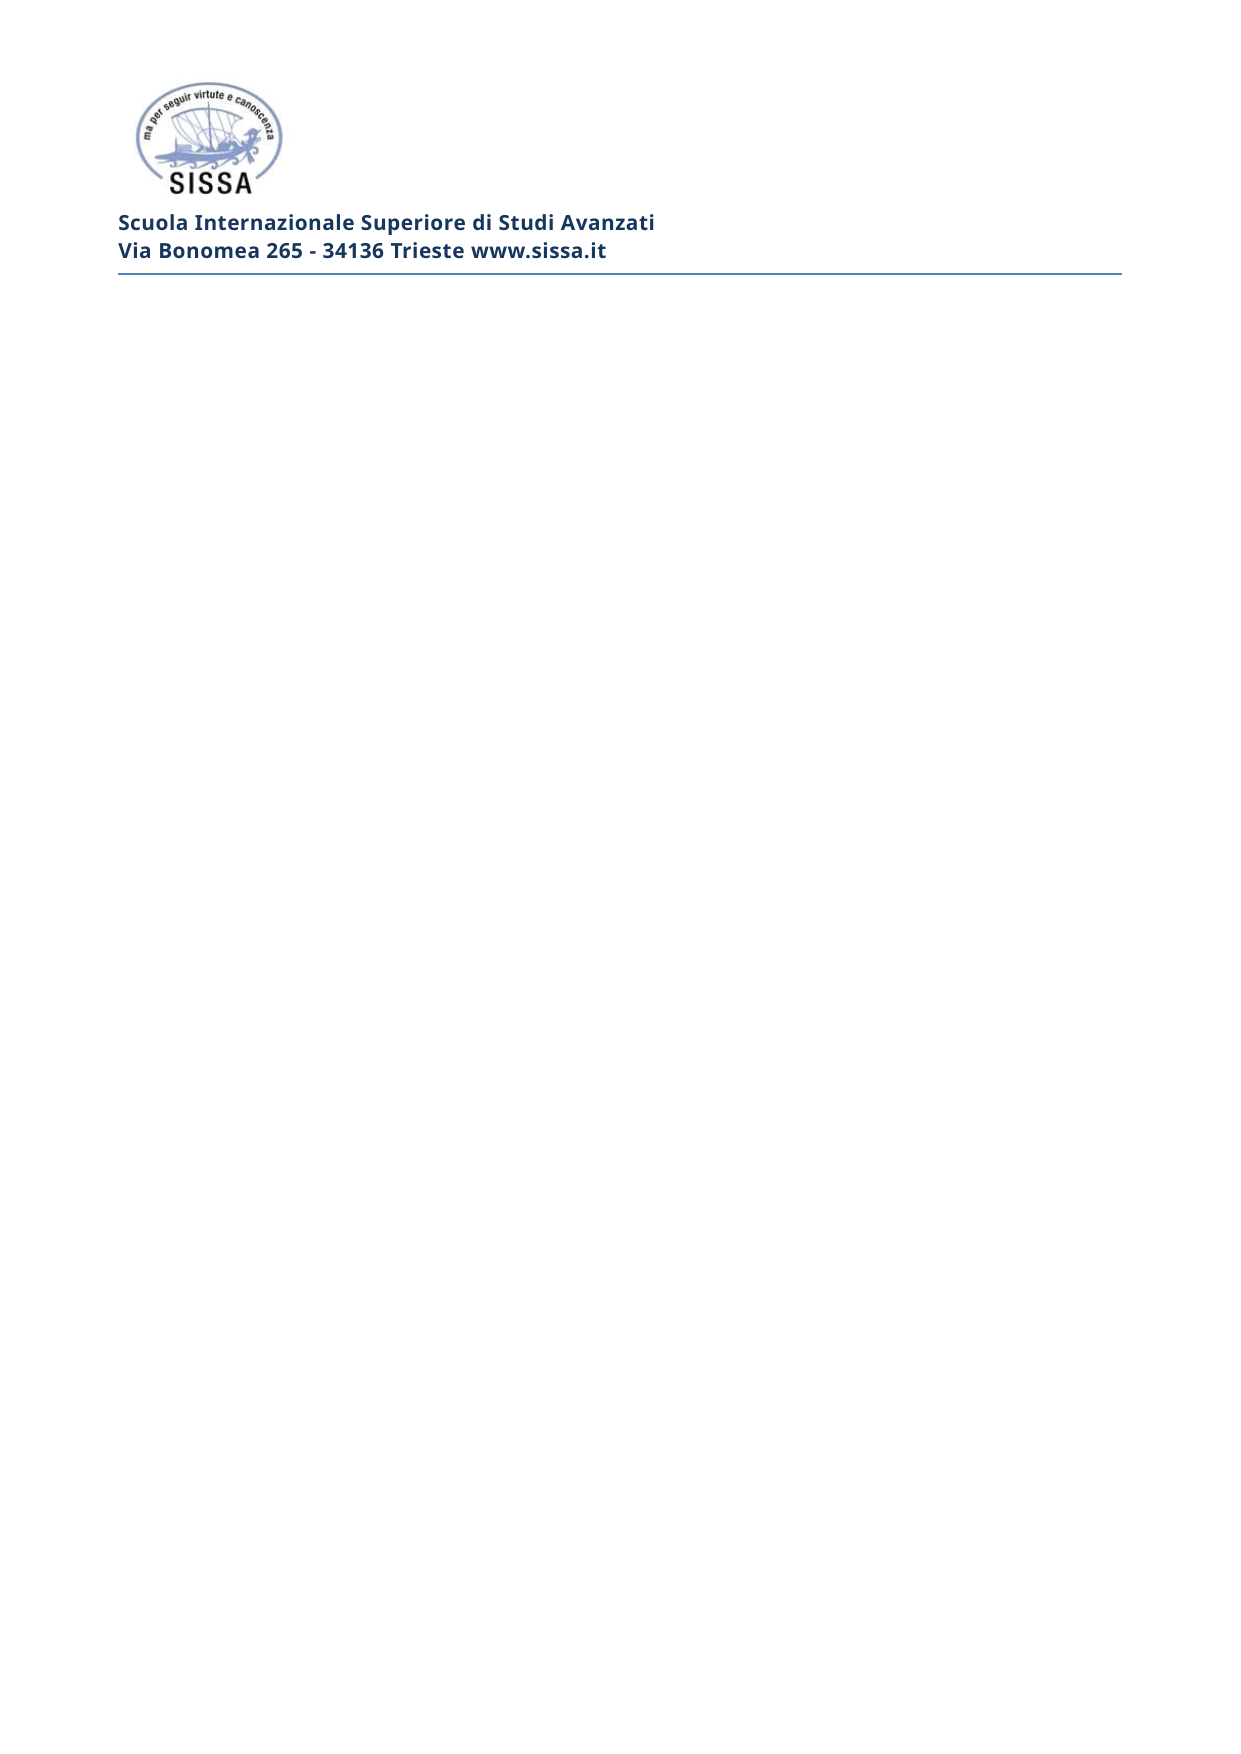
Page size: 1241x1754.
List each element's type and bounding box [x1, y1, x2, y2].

picture [118, 73, 304, 209]
